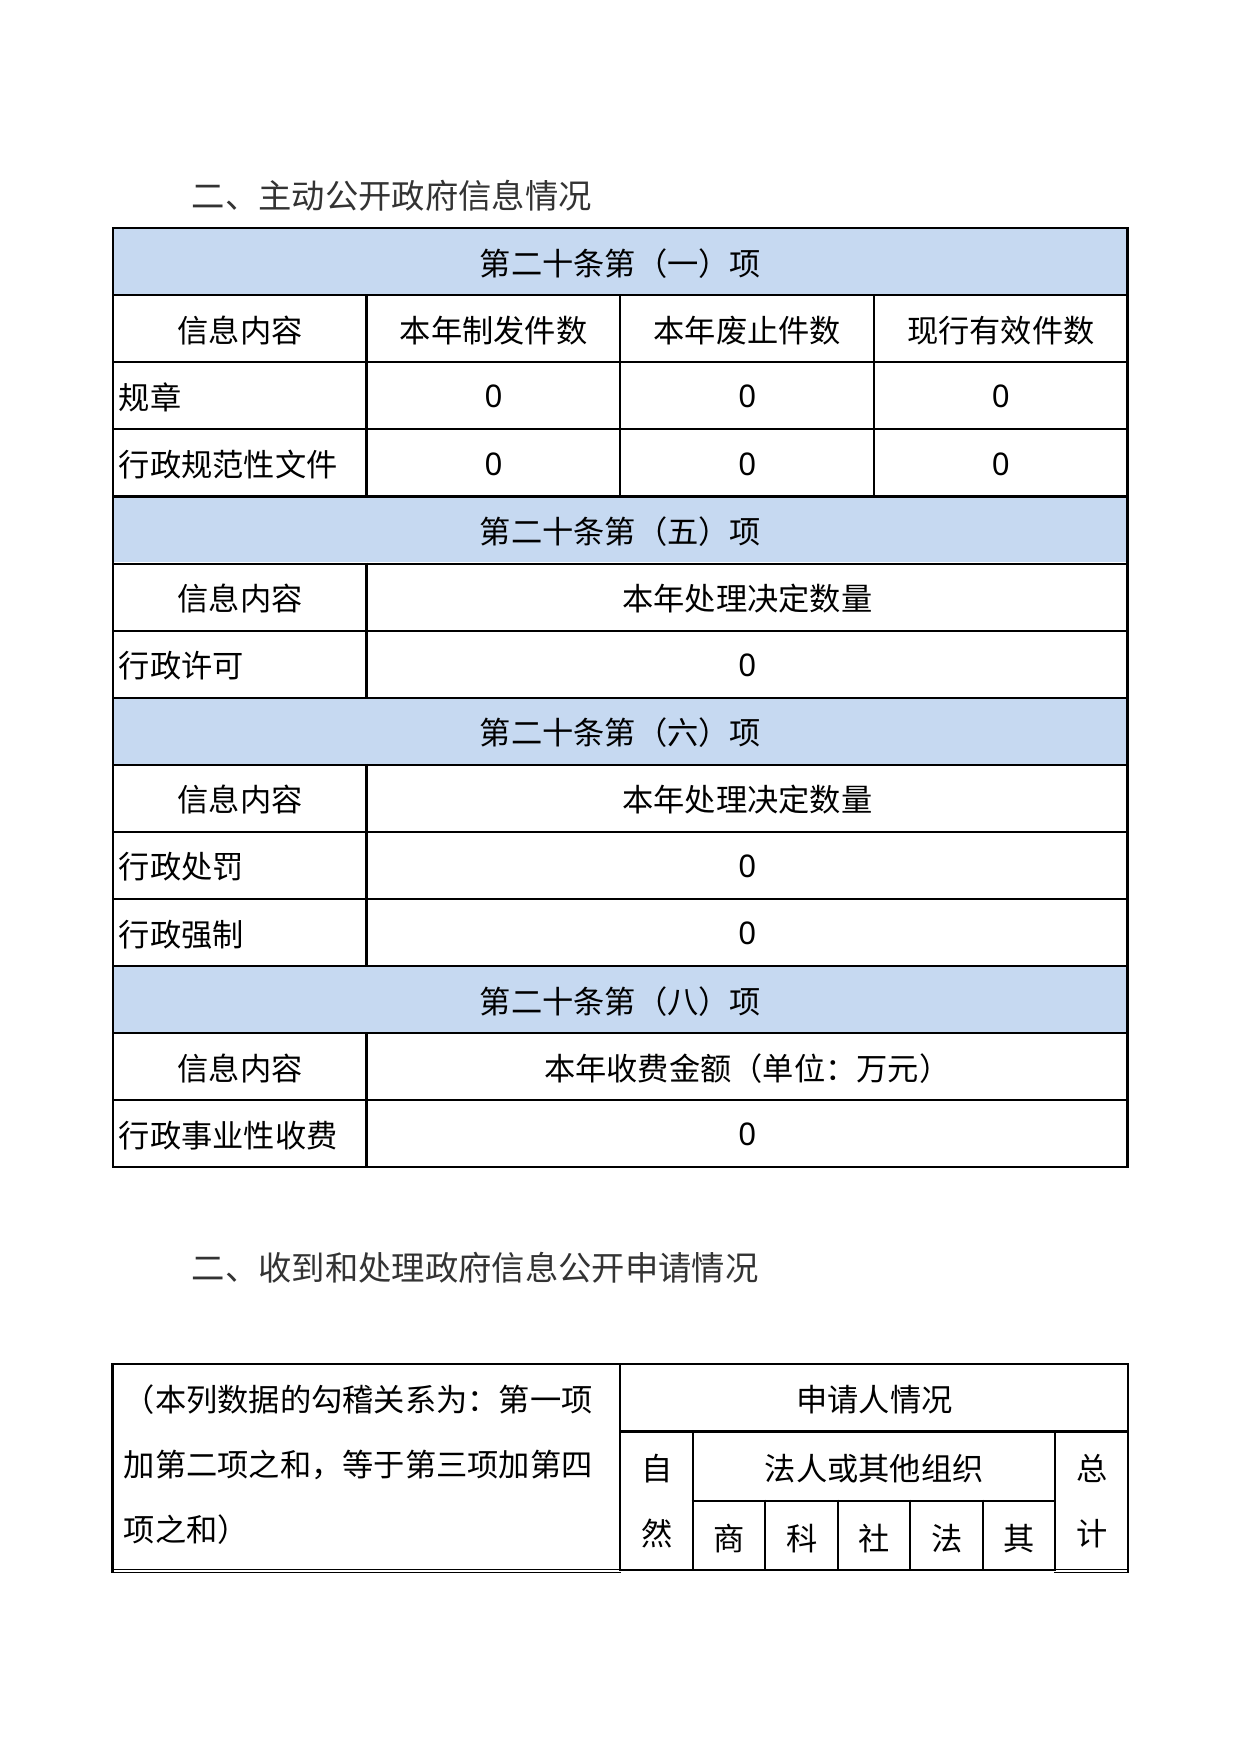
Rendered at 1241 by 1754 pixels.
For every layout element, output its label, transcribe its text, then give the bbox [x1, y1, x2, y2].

table_cell 自然人 [621, 1433, 692, 1569]
table_cell 社会公益组织 [839, 1502, 909, 1569]
table_cell 行政处罚 [114, 833, 365, 898]
table_cell 0 [621, 430, 873, 495]
table_cell 本年制发件数 [368, 296, 619, 361]
table_cell 总计 [1056, 1433, 1127, 1569]
table_cell 法人或其他组织 [694, 1433, 1054, 1499]
table_cell 行政事业性收费 [114, 1101, 365, 1166]
table_cell 信息内容 [114, 296, 365, 361]
list 收到和处理政府信息公开申请情况 [148, 1233, 1093, 1298]
table_cell 0 [368, 430, 619, 495]
table_cell 信息内容 [114, 1034, 365, 1099]
table_cell 0 [875, 430, 1126, 495]
table_cell 0 [368, 900, 1126, 965]
table_header 第二十条第（一）项 [114, 229, 1126, 294]
list 二、主动公开政府信息情况 [191, 162, 1093, 227]
table_cell 行政规范性文件 [114, 430, 365, 495]
table_cell 法律服务机构 [911, 1502, 982, 1569]
table_cell 0 [621, 363, 873, 428]
table_cell 行政强制 [114, 900, 365, 965]
table_cell 信息内容 [114, 766, 365, 831]
table_cell 0 [368, 632, 1126, 697]
table_cell 本年废止件数 [621, 296, 873, 361]
table_header （本列数据的勾稽关系为：第一项加第二项之和，等于第三项加第四项之和） [114, 1365, 619, 1569]
table_cell 第二十条第（五）项 [114, 498, 1126, 562]
table_cell 0 [368, 1101, 1126, 1166]
table_cell 商业 企业 [694, 1502, 764, 1569]
table_cell 科研 机构 [766, 1502, 837, 1569]
table_cell 第二十条第（八）项 [114, 967, 1126, 1032]
table_cell 信息内容 [114, 565, 365, 629]
table_cell 其他 [984, 1502, 1054, 1569]
table_header 申请人情况 [621, 1365, 1127, 1430]
table_cell 0 [368, 833, 1126, 898]
table_cell 行政许可 [114, 632, 365, 697]
table_cell 第二十条第（六）项 [114, 699, 1126, 764]
table_cell 本年收费金额（单位：万元） [368, 1034, 1126, 1099]
table_cell 0 [875, 363, 1126, 428]
table_cell 规章 [114, 363, 365, 428]
table_cell 0 [368, 363, 619, 428]
table_cell 本年处理决定数量 [368, 766, 1126, 831]
table_cell 现行有效件数 [875, 296, 1126, 361]
table_cell 本年处理决定数量 [368, 565, 1126, 629]
